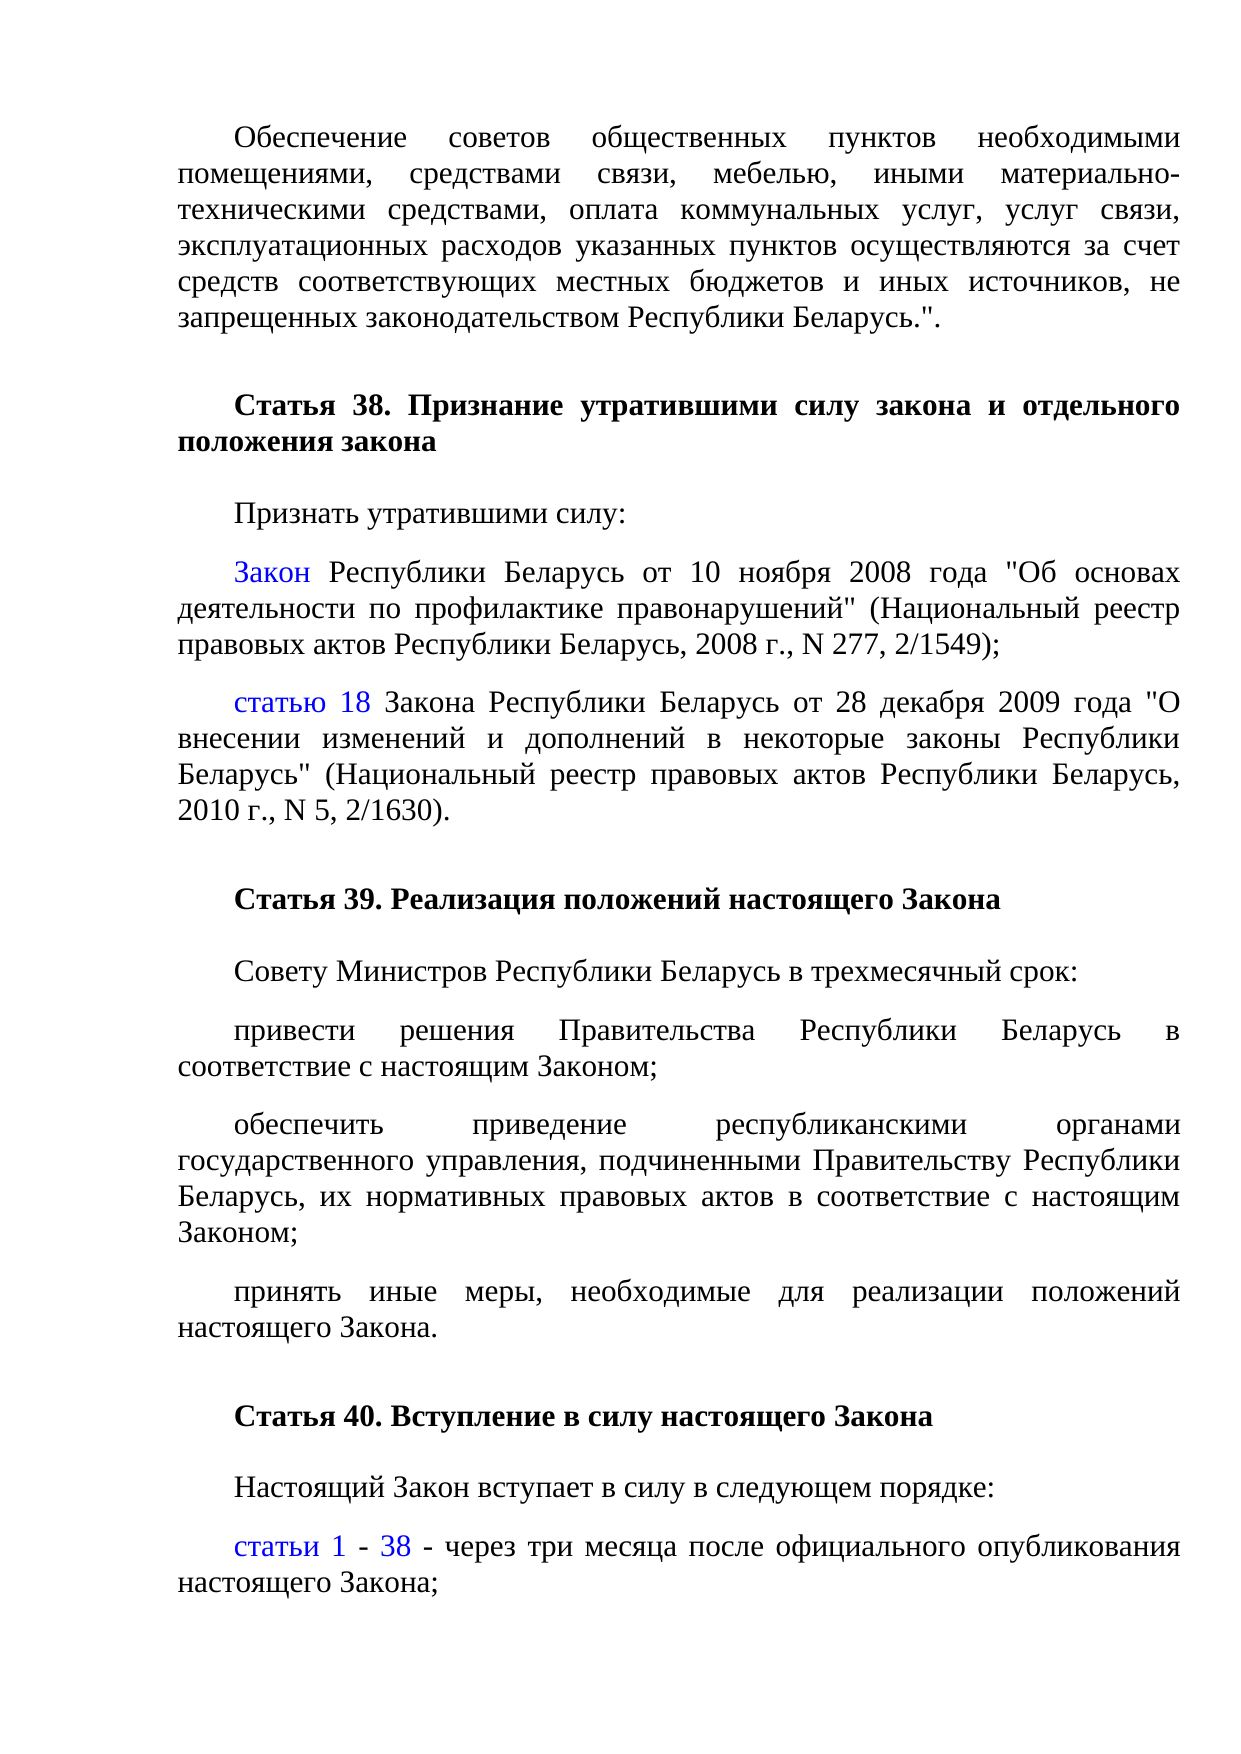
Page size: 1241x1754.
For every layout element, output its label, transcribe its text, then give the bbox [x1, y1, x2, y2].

text Закон Республики Беларусь от 10 ноября 2008 года "Об основах деятельности по профилактике правонарушений" (Национальный реестр правовых актов Республики Беларусь, 2008 г., N 277, 2/1549); [177, 553, 1181, 661]
text статью 18 Закона Республики Беларусь от 28 декабря 2009 года "О внесении изменений и дополнений в некоторые законы Республики Беларусь" (Национальный реестр правовых актов Республики Беларусь, 2010 г., N 5, 2/1630). [177, 684, 1181, 827]
text статьи 1 - 38 - через три месяца после официального опубликования настоящего Закона; [177, 1527, 1181, 1599]
text Обеспечение советов общественных пунктов необходимыми помещениями, средствами связи, мебелью, иными материально-техническими средствами, оплата коммунальных услуг, услуг связи, эксплуатационных расходов указанных пунктов осуществляются за счет средств соответствующих местных бюджетов и иных источников, не запрещенных законодательством Республики Беларусь.". [177, 118, 1181, 334]
text Настоящий Закон вступает в силу в следующем порядке: [177, 1469, 1181, 1504]
text Статья 40. Вступление в силу настоящего Закона [177, 1397, 1181, 1433]
text обеспечить приведение республиканскими органами государственного управления, подчиненными Правительству Республики Беларусь, их нормативных правовых актов в соответствие с настоящим Законом; [177, 1106, 1181, 1249]
text Признать утратившими силу: [177, 494, 1181, 530]
text привести решения Правительства Республики Беларусь в соответствие с настоящим Законом; [177, 1011, 1181, 1083]
text Статья 39. Реализация положений настоящего Закона [177, 880, 1181, 916]
text Статья 38. Признание утратившими силу закона и отдельного положения закона [177, 386, 1181, 458]
text принять иные меры, необходимые для реализации положений настоящего Закона. [177, 1272, 1181, 1344]
text Совету Министров Республики Беларусь в трехмесячный срок: [177, 952, 1181, 988]
